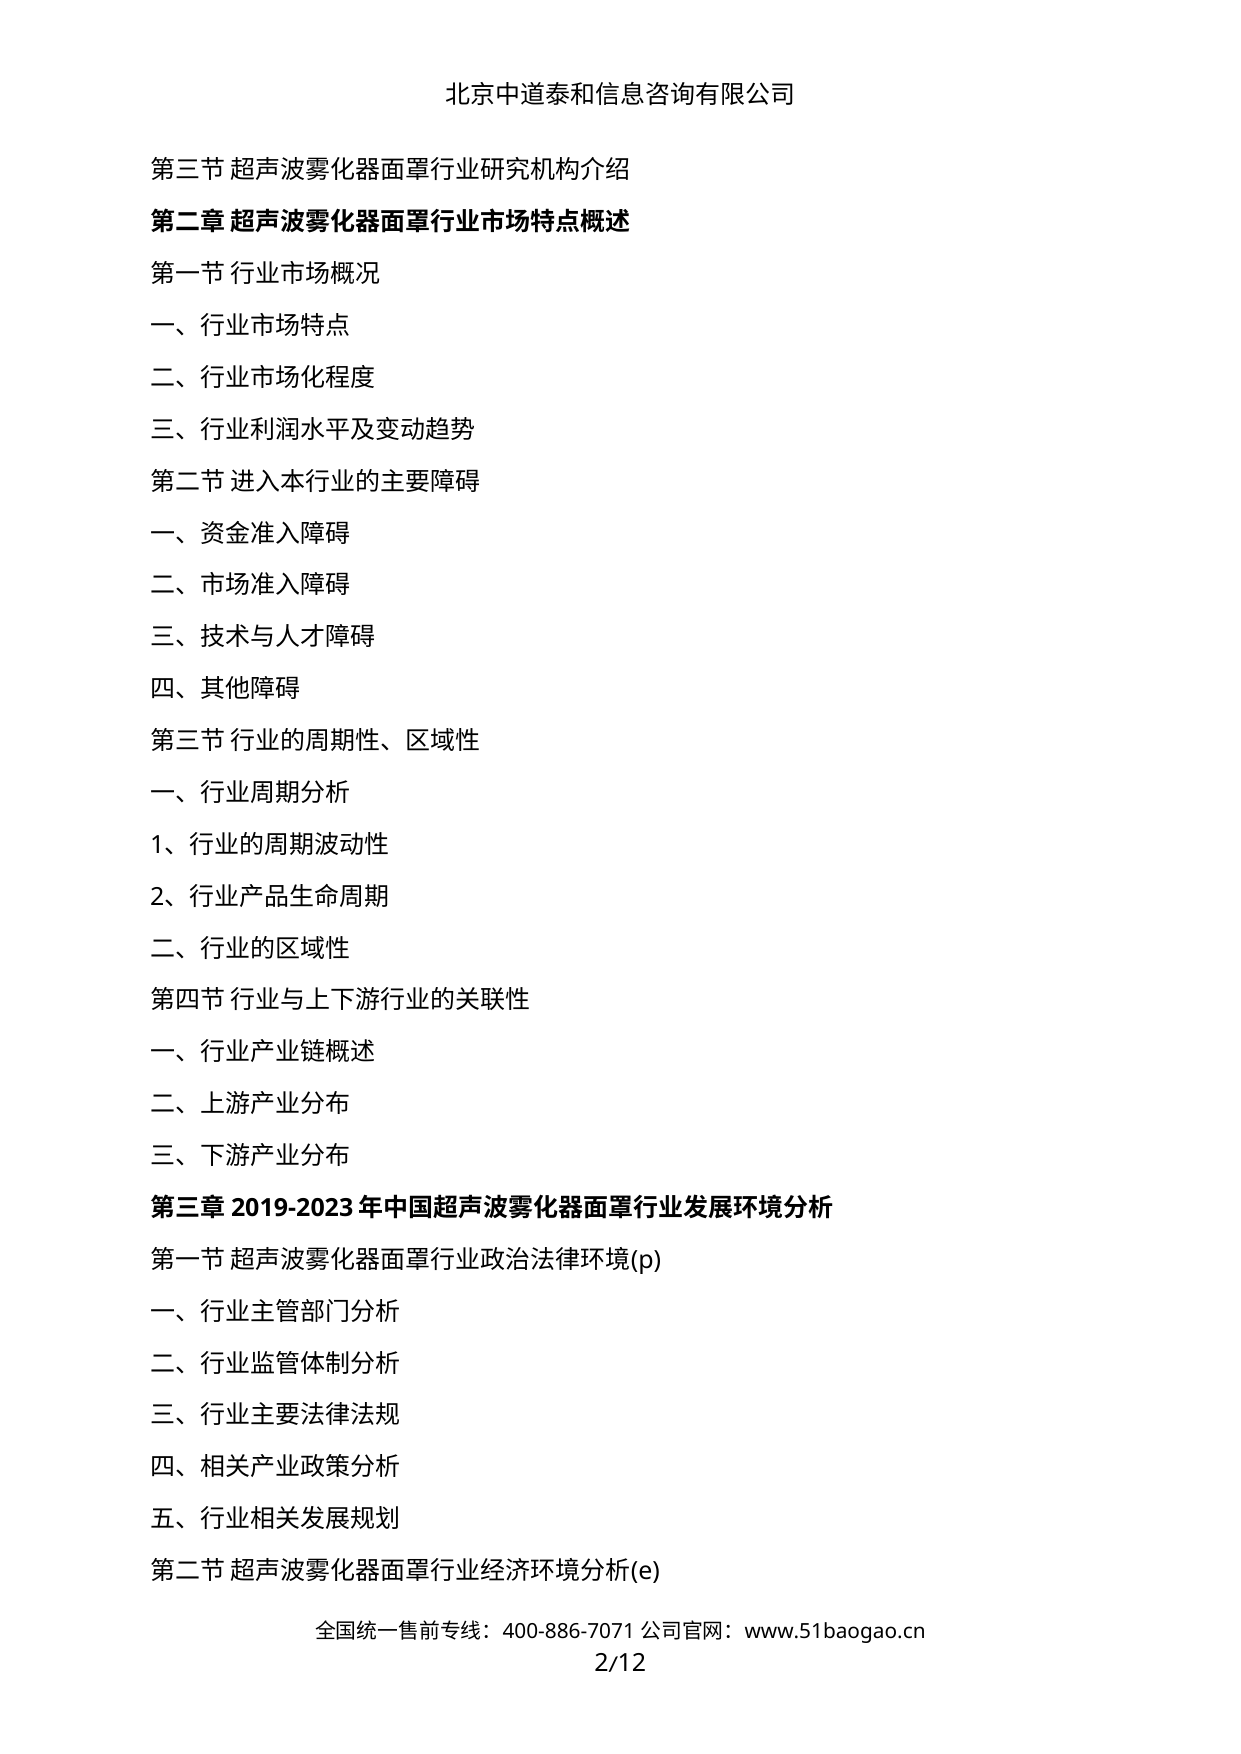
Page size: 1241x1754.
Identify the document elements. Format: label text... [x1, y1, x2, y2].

text 第三节 超声波雾化器面罩行业研究机构介绍 [150, 150, 1090, 186]
text 三、行业主要法律法规 [150, 1395, 1090, 1431]
text 第三节 行业的周期性、区域性 [150, 721, 1090, 757]
text 第一节 行业市场概况 [150, 254, 1090, 290]
text 三、下游产业分布 [150, 1136, 1090, 1172]
text 1、行业的周期波动性 [150, 824, 1090, 861]
text 三、技术与人才障碍 [150, 617, 1090, 653]
text 2、行业产品生命周期 [150, 876, 1090, 912]
text 第二节 进入本行业的主要障碍 [150, 461, 1090, 497]
text 一、行业产业链概述 [150, 1032, 1090, 1068]
text 四、相关产业政策分析 [150, 1447, 1090, 1483]
text 四、其他障碍 [150, 669, 1090, 705]
text 二、上游产业分布 [150, 1084, 1090, 1120]
text 二、行业监管体制分析 [150, 1343, 1090, 1379]
text 第一节 超声波雾化器面罩行业政治法律环境(p) [150, 1239, 1090, 1276]
text 二、行业市场化程度 [150, 357, 1090, 394]
text 一、行业市场特点 [150, 306, 1090, 342]
text 一、资金准入障碍 [150, 513, 1090, 549]
text 第四节 行业与上下游行业的关联性 [150, 980, 1090, 1016]
text 第二章 超声波雾化器面罩行业市场特点概述 [150, 202, 1090, 238]
text 二、行业的区域性 [150, 928, 1090, 964]
text 一、行业主管部门分析 [150, 1291, 1090, 1327]
text 三、行业利润水平及变动趋势 [150, 409, 1090, 446]
text 五、行业相关发展规划 [150, 1499, 1090, 1535]
text 一、行业周期分析 [150, 772, 1090, 809]
text 第二节 超声波雾化器面罩行业经济环境分析(e) [150, 1551, 1090, 1587]
text 二、市场准入障碍 [150, 565, 1090, 601]
text 第三章 2019-2023年中国超声波雾化器面罩行业发展环境分析 [150, 1187, 1090, 1224]
